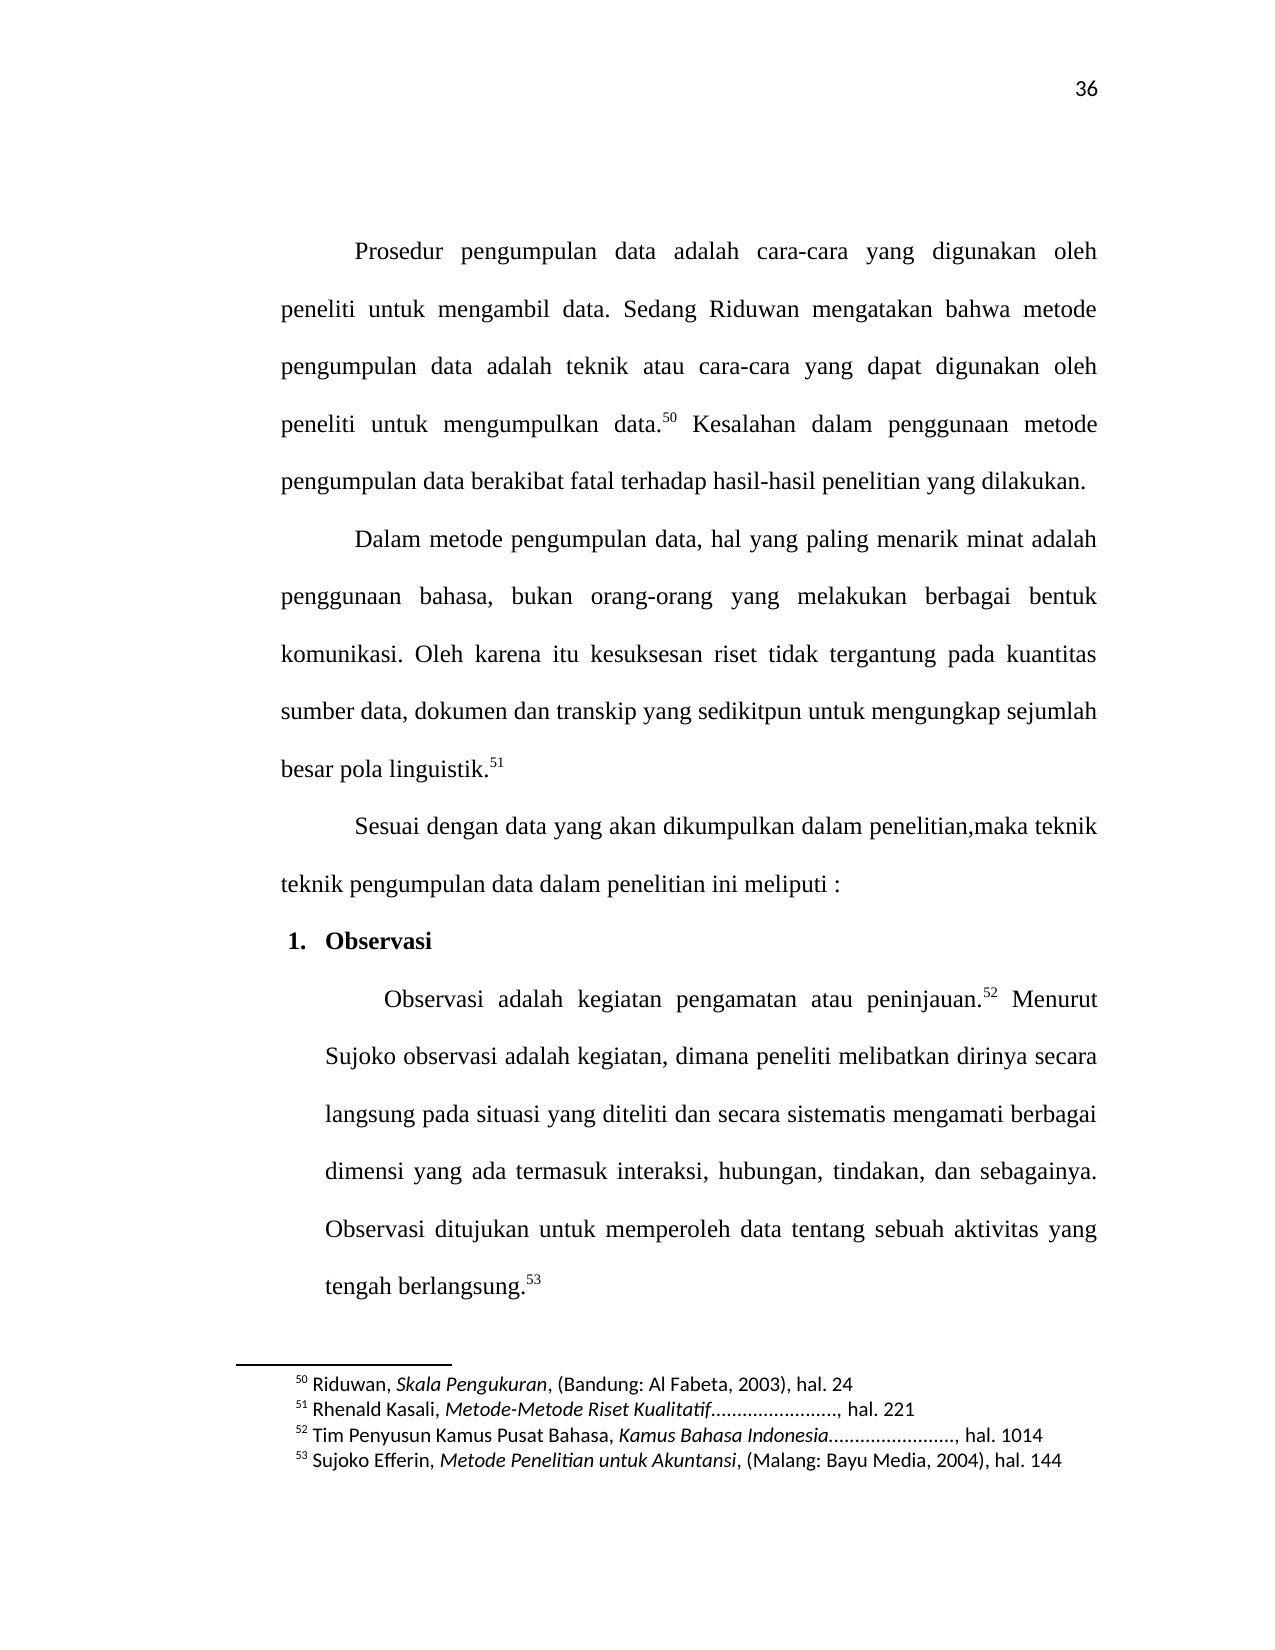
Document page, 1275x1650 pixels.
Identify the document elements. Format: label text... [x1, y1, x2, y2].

list Dalam metode pengumpulan data, hal yang paling menarik minat adalah penggunaan bahasa, bukan orang-orang yang melakukan berbagai bentuk komunikasi. Oleh karena itu kesuksesan riset tidak tergantung pada kuantitas sumber data, dokumen dan transkip yang sedikitpun untuk mengungkap sejumlah besar pola linguistik. [281, 524, 1098, 782]
list Prosedur pengumpulan data adalah cara-cara yang digunakan oleh peneliti untuk mengambil data. Sedang Riduwan mengatakan bahwa metode pengumpulan data adalah teknik atau cara-cara yang dapat digunakan oleh peneliti untuk mengumpulkan data. Kesalahan dalam penggunaan metode pengumpulan data berakibat fatal terhadap hasil-hasil penelitian yang dilakukan. [281, 236, 1098, 495]
list Observasi adalah kegiatan pengamatan atau peninjauan. Menurut Sujoko observasi adalah kegiatan, dimana peneliti melibatkan dirinya secara langsung pada situasi yang diteliti dan secara sistematis mengamati berbagai dimensi yang ada termasuk interaksi, hubungan, tindakan, dan sebagainya. Observasi ditujukan untuk memperoleh data tentang sebuah aktivitas yang tengah berlangsung. [325, 984, 1098, 1300]
list Observasi [287, 926, 1098, 955]
list Sesuai dengan data yang akan dikumpulkan dalam penelitian,maka teknik teknik pengumpulan data dalam penelitian ini meliputi : [281, 811, 1098, 897]
